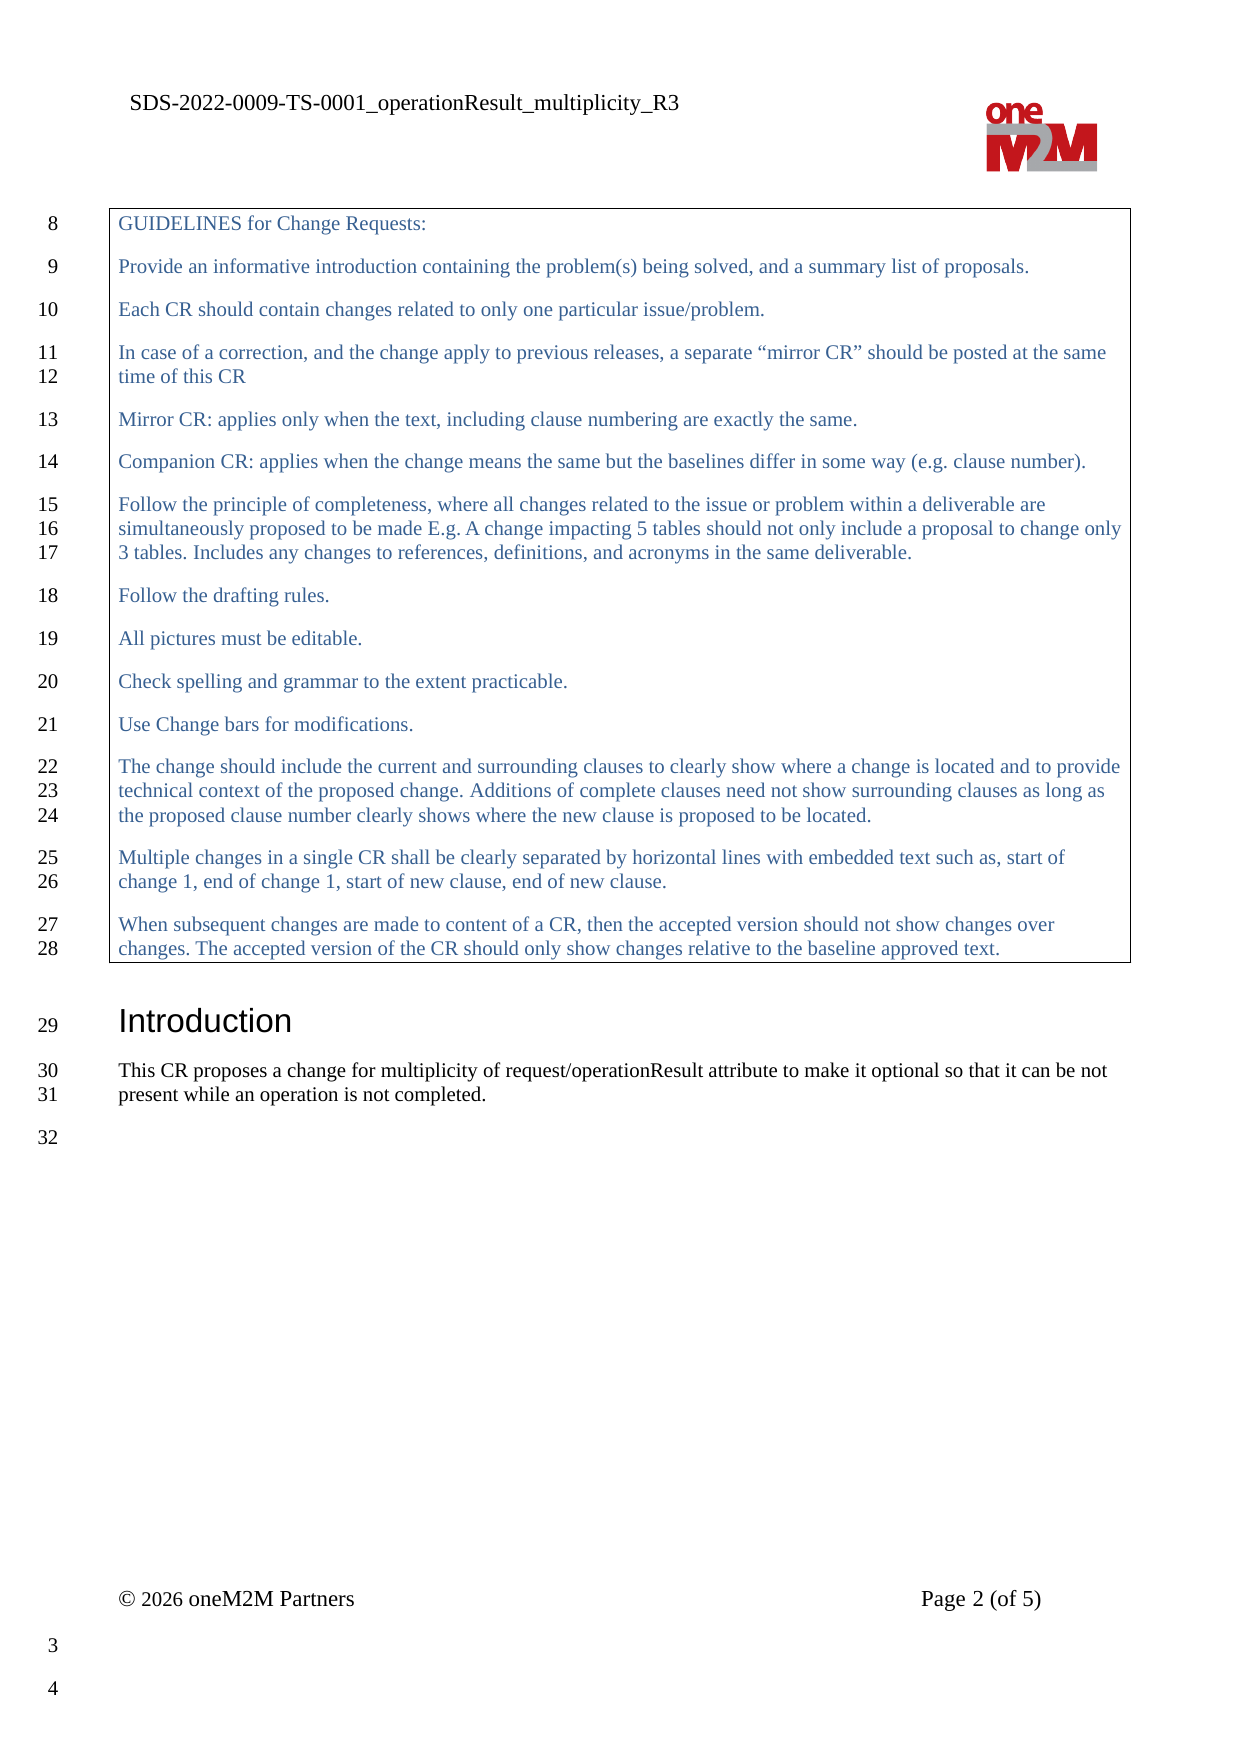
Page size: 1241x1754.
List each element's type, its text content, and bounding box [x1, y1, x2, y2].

text When subsequent changes are made to content of a CR, then the accepted version should not show changes over changes. The accepted version of the CR should only show changes relative to the baseline approved text. [110, 909, 1130, 962]
text Each CR should contain changes related to only one particular issue/problem. [110, 294, 1130, 321]
text Mirror CR: applies only when the text, including clause numbering are exactly the same. [110, 403, 1130, 431]
text Multiple changes in a single CR shall be clearly separated by horizontal lines with embedded text such as, start of change 1, end of change 1, start of new clause, end of new clause. [110, 842, 1130, 893]
picture [972, 88, 1111, 187]
text In case of a correction, and the change apply to previous releases, a separate “mirror CR” should be posted at the same time of this CR [110, 337, 1130, 388]
text The change should include the current and surrounding clauses to clearly show where a change is located and to provide technical context of the proposed change. Additions of complete clauses need not show surrounding clauses as long as the proposed clause number clearly shows where the new clause is proposed to be located. [110, 751, 1130, 827]
text This CR proposes a change for multiplicity of request/operationResult attribute to make it optional so that it can be not present while an operation is not completed. [118, 1058, 1122, 1106]
text Use Change bars for modifications. [110, 708, 1130, 736]
text Companion CR: applies when the change means the same but the baselines differ in some way (e.g. clause number). [110, 446, 1130, 473]
text Follow the drafting rules. [110, 580, 1130, 607]
subtitle Introduction [118, 1001, 1122, 1039]
text Check spelling and grammar to the extent practicable. [110, 666, 1130, 693]
text Provide an informative introduction containing the problem(s) being solved, and a summary list of proposals. [110, 251, 1130, 278]
text All pictures must be editable. [110, 623, 1130, 650]
text GUIDELINES for Change Requests: [110, 209, 1130, 235]
text Follow the principle of completeness, where all changes related to the issue or problem within a deliverable are simultaneously proposed to be made E.g. A change impacting 5 tables should not only include a proposal to change only 3 tables. Includes any changes to references, definitions, and acronyms in the same deliverable. [110, 489, 1130, 564]
